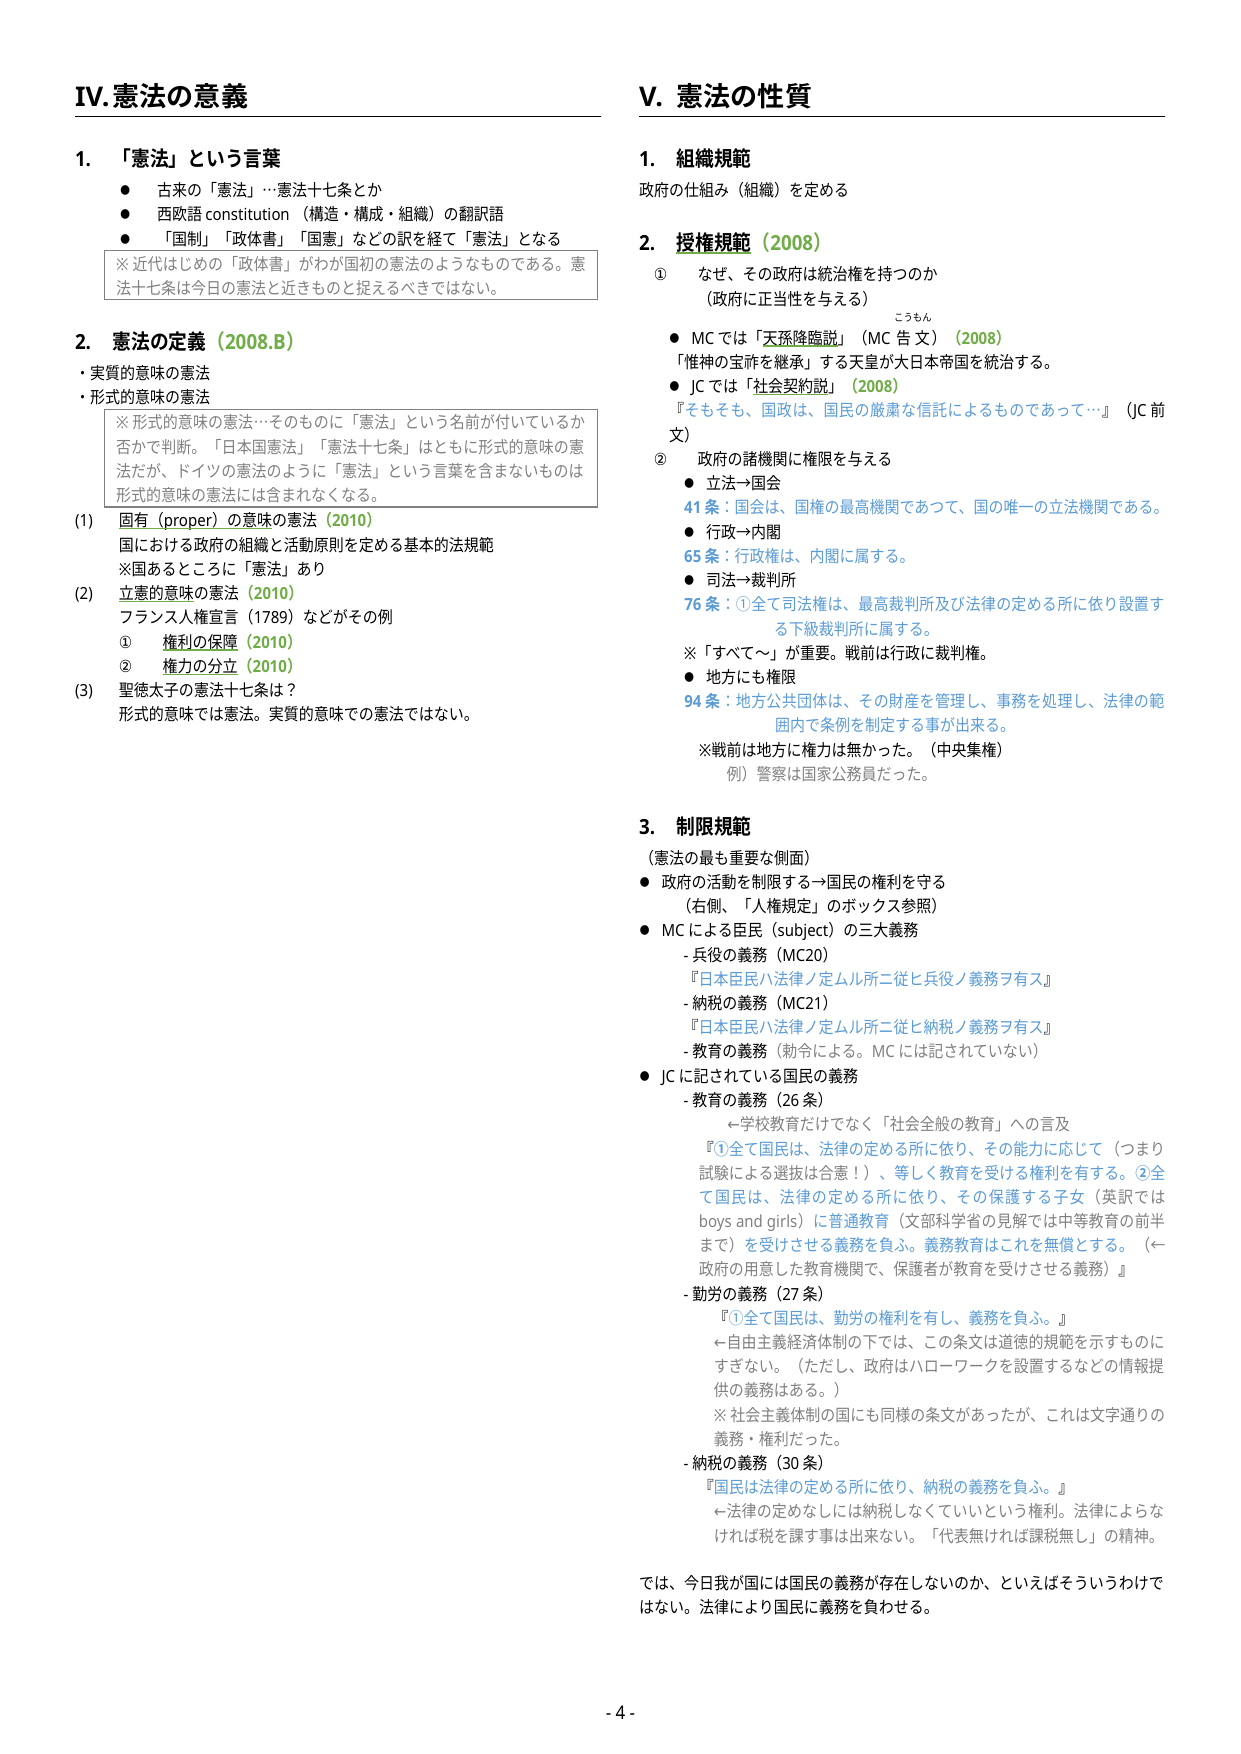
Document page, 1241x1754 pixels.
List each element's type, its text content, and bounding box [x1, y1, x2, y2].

subtitle 「憲法」という言葉 [75, 142, 601, 173]
text 『①全て国民は、法律の定める所に依り、その能力に応じて（つまり試験による選抜は合憲！）、等しく教育を受ける権利を有する。②全て国民は、法律の定める所に依り、その保護する子女（英訳ではboys and girls）に普通教育（文部科学省の見解では中等教育の前半まで）を受けさせる義務を負ふ。義務教育はこれを無償とする。（←政府の用意した教育機関で、保護者が教育を受けさせる義務）』 [699, 1136, 1165, 1281]
list 聖徳太子の憲法十七条は？ [75, 677, 601, 701]
list 納税の義務（MC21） [683, 990, 1165, 1014]
list フランス人権宣言（1789）などがその例 [119, 604, 601, 629]
list 国における政府の組織と活動原則を定める基本的法規範 [119, 532, 601, 556]
list 形式的意味では憲法。実質的意味での憲法ではない。 [119, 701, 601, 726]
list 権利の保障（2010） [119, 629, 601, 653]
subtitle 憲法の定義（2008.B） [75, 325, 601, 356]
list JCに記されている国民の義務 [639, 1063, 1165, 1087]
subtitle 憲法の意義 [75, 75, 601, 116]
list 古来の「憲法」…憲法十七条とか [119, 177, 601, 201]
list 行政→内閣 [683, 519, 1165, 543]
list MCでは「天孫降臨説」（MC）（2008） [668, 310, 1165, 349]
list 司法→裁判所 [683, 567, 1165, 591]
text 41条：国会は、国権の最高機関であつて、国の唯一の立法機関である。 [669, 494, 1165, 519]
list 勤労の義務（27条） [683, 1281, 1165, 1305]
list 兵役の義務（MC20） [683, 942, 1165, 966]
text ・実質的意味の憲法 [75, 360, 601, 384]
list 地方にも権限 [683, 664, 1165, 688]
list 西欧語 constitution （構造・構成・組織）の翻訳語 [119, 201, 601, 226]
list 固有（proper）の意味の憲法（2010） [75, 507, 601, 532]
text 76条：①全て司法権は、最高裁判所及び法律の定める所に依り設置する下級裁判所に属する。 [669, 591, 1165, 640]
table_header ※ 近代はじめの「政体書」がわが国初の憲法のようなものである。憲法十七条は今日の憲法と近きものと捉えるべきではない。 [105, 251, 597, 299]
list ※国あるところに「憲法」あり [119, 556, 601, 580]
table_header ※ 形式的意味の憲法…そのものに「憲法」という名前が付いているか否かで判断。「日本国憲法」「憲法十七条」はともに形式的意味の憲法だが、ドイツの憲法のように「憲法」という言葉を含まないものは形式的意味の憲法には含まれなくなる。 [105, 410, 597, 506]
text ※ 社会主義体制の国にも同様の条文があったが、これは文字通りの義務・権利だった。 [714, 1402, 1165, 1450]
text ※「すべて～」が重要。戦前は行政に裁判権。 [684, 640, 1165, 664]
list MCによる臣民（subject）の三大義務 [639, 917, 1165, 942]
list 教育の義務（26条） [683, 1087, 1165, 1111]
text ※戦前は地方に権力は無かった。（中央集権） [639, 737, 1165, 761]
list （政府に正当性を与える） [697, 286, 1165, 310]
list JCでは「社会契約説」（2008） [668, 373, 1165, 397]
list ←学校教育だけでなく「社会全般の教育」への言及 [727, 1111, 1165, 1136]
text 94条：地方公共団体は、その財産を管理し、事務を処理し、法律の範囲内で条例を制定する事が出来る。 [669, 688, 1165, 737]
text 「惟神の宝祚を継承」する天皇が大日本帝国を統治する。 [669, 349, 1165, 373]
text 『日本臣民ハ法律ノ定ムル所ニ従ヒ兵役ノ義務ヲ有ス』 [683, 966, 1165, 990]
subtitle 組織規範 [639, 142, 1165, 173]
text 『国民は法律の定める所に依り、納税の義務を負ふ。』 [639, 1474, 1165, 1498]
list 権力の分立（2010） [119, 653, 601, 677]
text 『日本臣民ハ法律ノ定ムル所ニ従ヒ納税ノ義務ヲ有ス』 [683, 1014, 1165, 1038]
text 『①全て国民は、勤労の権利を有し、義務を負ふ。』 [669, 1305, 1165, 1329]
text では、今日我が国には国民の義務が存在しないのか、といえばそういうわけではない。法律により国民に義務を負わせる。 [639, 1570, 1165, 1618]
subtitle 憲法の性質 [639, 75, 1165, 116]
list 立法→国会 [683, 470, 1165, 494]
list 立憲的意味の憲法（2010） [75, 580, 601, 604]
text （憲法の最も重要な側面） [639, 845, 1165, 869]
text 65条：行政権は、内閣に属する。 [669, 543, 1165, 567]
text 例）警察は国家公務員だった。 [639, 761, 1165, 785]
list 政府の諸機関に権限を与える [654, 446, 1165, 470]
list 教育の義務（勅令による。MCには記されていない） [683, 1038, 1165, 1063]
text ←自由主義経済体制の下では、この条文は道徳的規範を示すものにすぎない。（ただし、政府はハローワークを設置するなどの情報提供の義務はある。） [714, 1329, 1165, 1402]
text 『そもそも、国政は、国民の厳粛な信託によるものであって…』（JC前文） [669, 397, 1165, 446]
text 政府の仕組み（組織）を定める [639, 177, 1165, 201]
list 納税の義務（30条） [683, 1450, 1165, 1474]
list 政府の活動を制限する→国民の権利を守る [639, 869, 1165, 893]
text ・形式的意味の憲法 [75, 384, 601, 408]
subtitle 制限規範 [639, 810, 1165, 840]
text ←法律の定めなしには納税しなくていいという権利。法律によらなければ税を課す事は出来ない。「代表無ければ課税無し」の精神。 [714, 1498, 1165, 1547]
list なぜ、その政府は統治権を持つのか [654, 261, 1165, 286]
list （右側、「人権規定」のボックス参照） [676, 893, 1165, 917]
subtitle 授権規範（2008） [639, 226, 1165, 257]
list 「国制」「政体書」「国憲」などの訳を経て「憲法」となる [119, 226, 601, 250]
